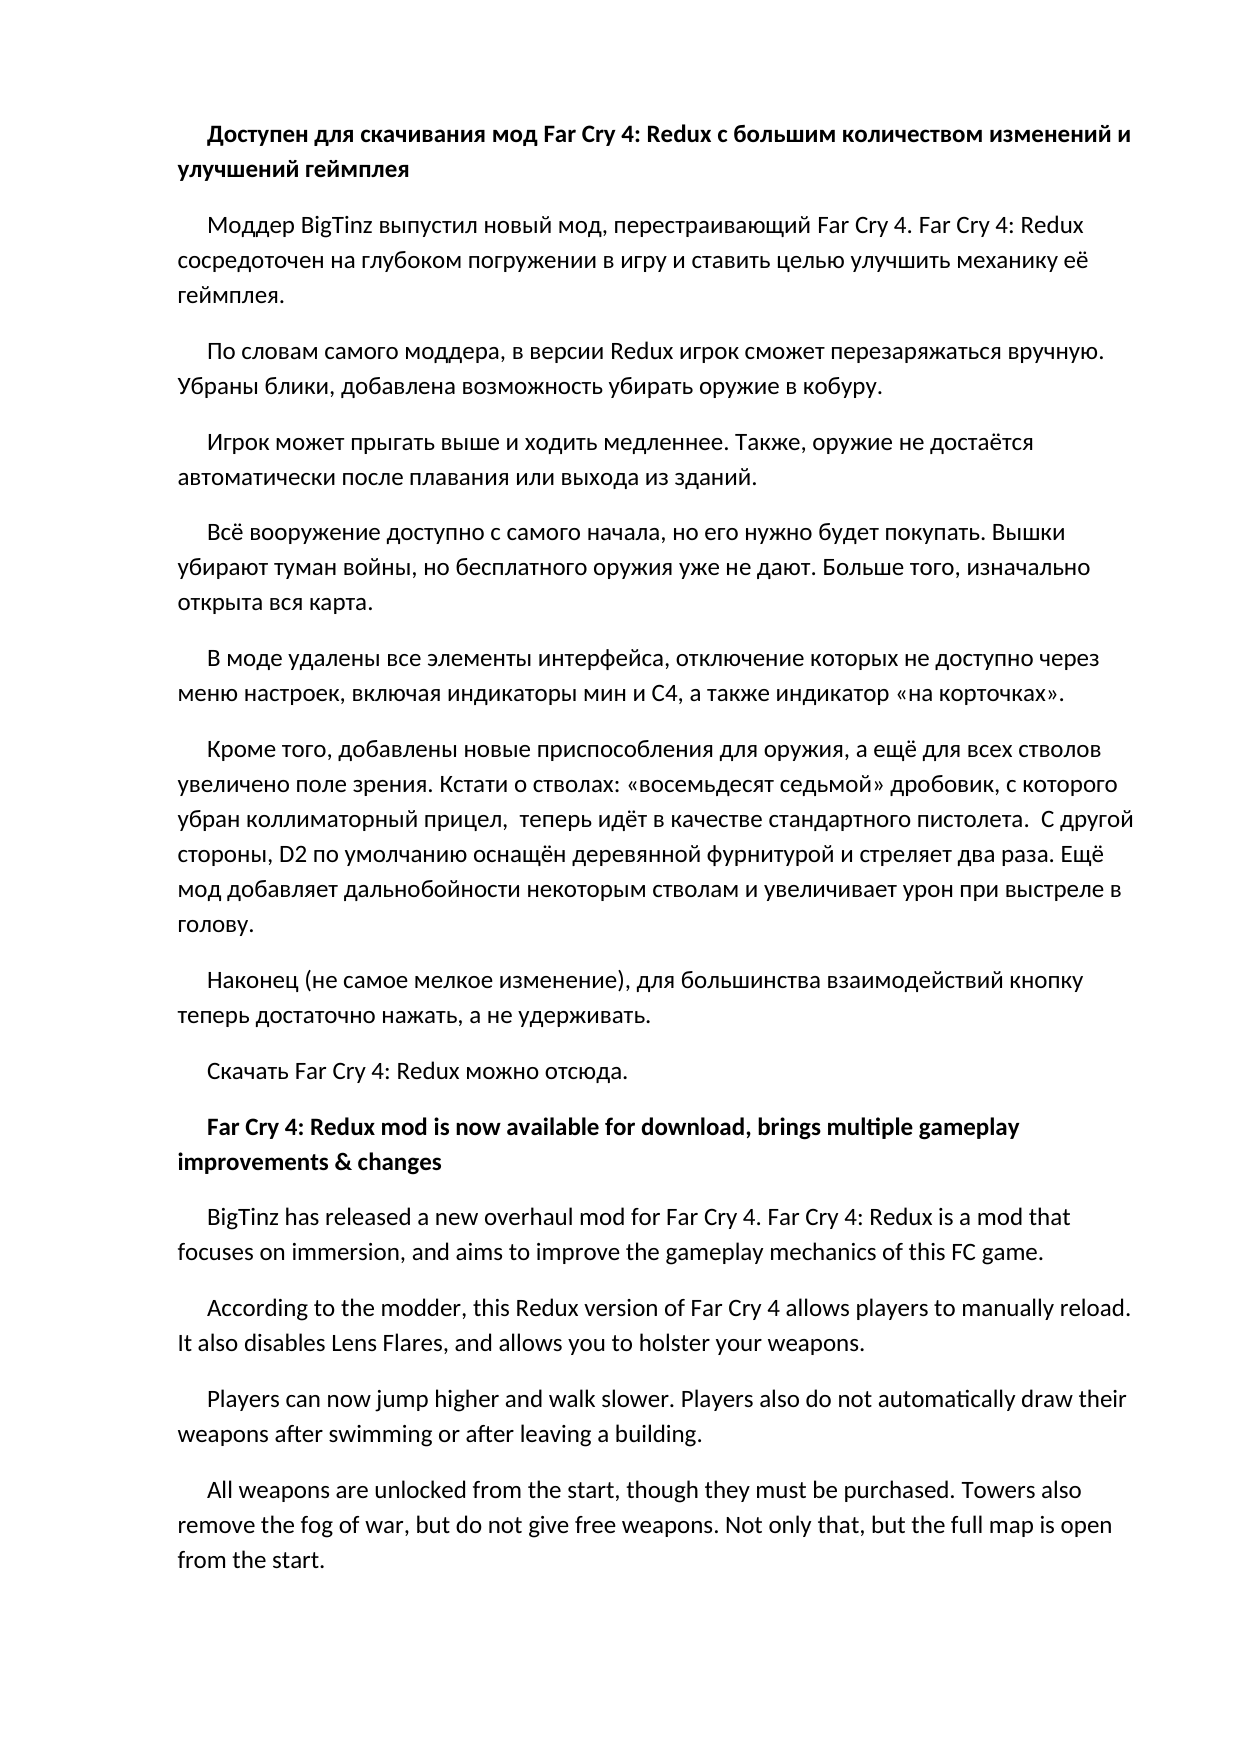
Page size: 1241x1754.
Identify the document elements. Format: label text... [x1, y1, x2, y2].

text Players can now jump higher and walk slower. Players also do not automatically draw their weapons after swimming or after leaving a building. [177, 1383, 1152, 1449]
text Всё вооружение доступно с самого начала, но его нужно будет покупать. Вышки убирают туман войны, но бесплатного оружия уже не дают. Больше того, изначально открыта вся карта. [177, 516, 1152, 617]
text Far Cry 4: Redux mod is now available for download, brings multiple gameplay improvements & changes [177, 1111, 1152, 1176]
text All weapons are unlocked from the start, though they must be purchased. Towers also remove the fog of war, but do not give free weapons. Not only that, but the full map is open from the start. [177, 1474, 1152, 1574]
text Моддер BigTinz выпустил новый мод, перестраивающий Far Cry 4. Far Cry 4: Redux сосредоточен на глубоком погружении в игру и ставить целью улучшить механику её геймплея. [177, 209, 1152, 309]
text Скачать Far Cry 4: Redux можно отсюда. [177, 1055, 1152, 1085]
text Доступен для скачивания мод Far Cry 4: Redux с большим количеством изменений и улучшений геймплея [177, 118, 1152, 184]
text По словам самого моддера, в версии Redux игрок сможет перезаряжаться вручную. Убраны блики, добавлена возможность убирать оружие в кобуру. [177, 335, 1152, 400]
text Кроме того, добавлены новые приспособления для оружия, а ещё для всех стволов увеличено поле зрения. Кстати о стволах: «восемьдесят седьмой» дробовик, с которого убран коллиматорный прицел, теперь идёт в качестве стандартного пистолета. С другой стороны, D2 по умолчанию оснащён деревянной фурнитурой и стреляет два раза. Ещё мод добавляет дальнобойности некоторым стволам и увеличивает урон при выстреле в голову. [177, 733, 1152, 939]
text BigTinz has released a new overhaul mod for Far Cry 4. Far Cry 4: Redux is a mod that focuses on immersion, and aims to improve the gameplay mechanics of this FC game. [177, 1201, 1152, 1267]
text According to the modder, this Redux version of Far Cry 4 allows players to manually reload. It also disables Lens Flares, and allows you to holster your weapons. [177, 1292, 1152, 1358]
text В моде удалены все элементы интерфейса, отключение которых не доступно через меню настроек, включая индикаторы мин и С4, а также индикатор «на корточках». [177, 642, 1152, 708]
text Наконец (не самое мелкое изменение), для большинства взаимодействий кнопку теперь достаточно нажать, а не удерживать. [177, 964, 1152, 1029]
text Игрок может прыгать выше и ходить медленнее. Также, оружие не достаётся автоматически после плавания или выхода из зданий. [177, 426, 1152, 491]
